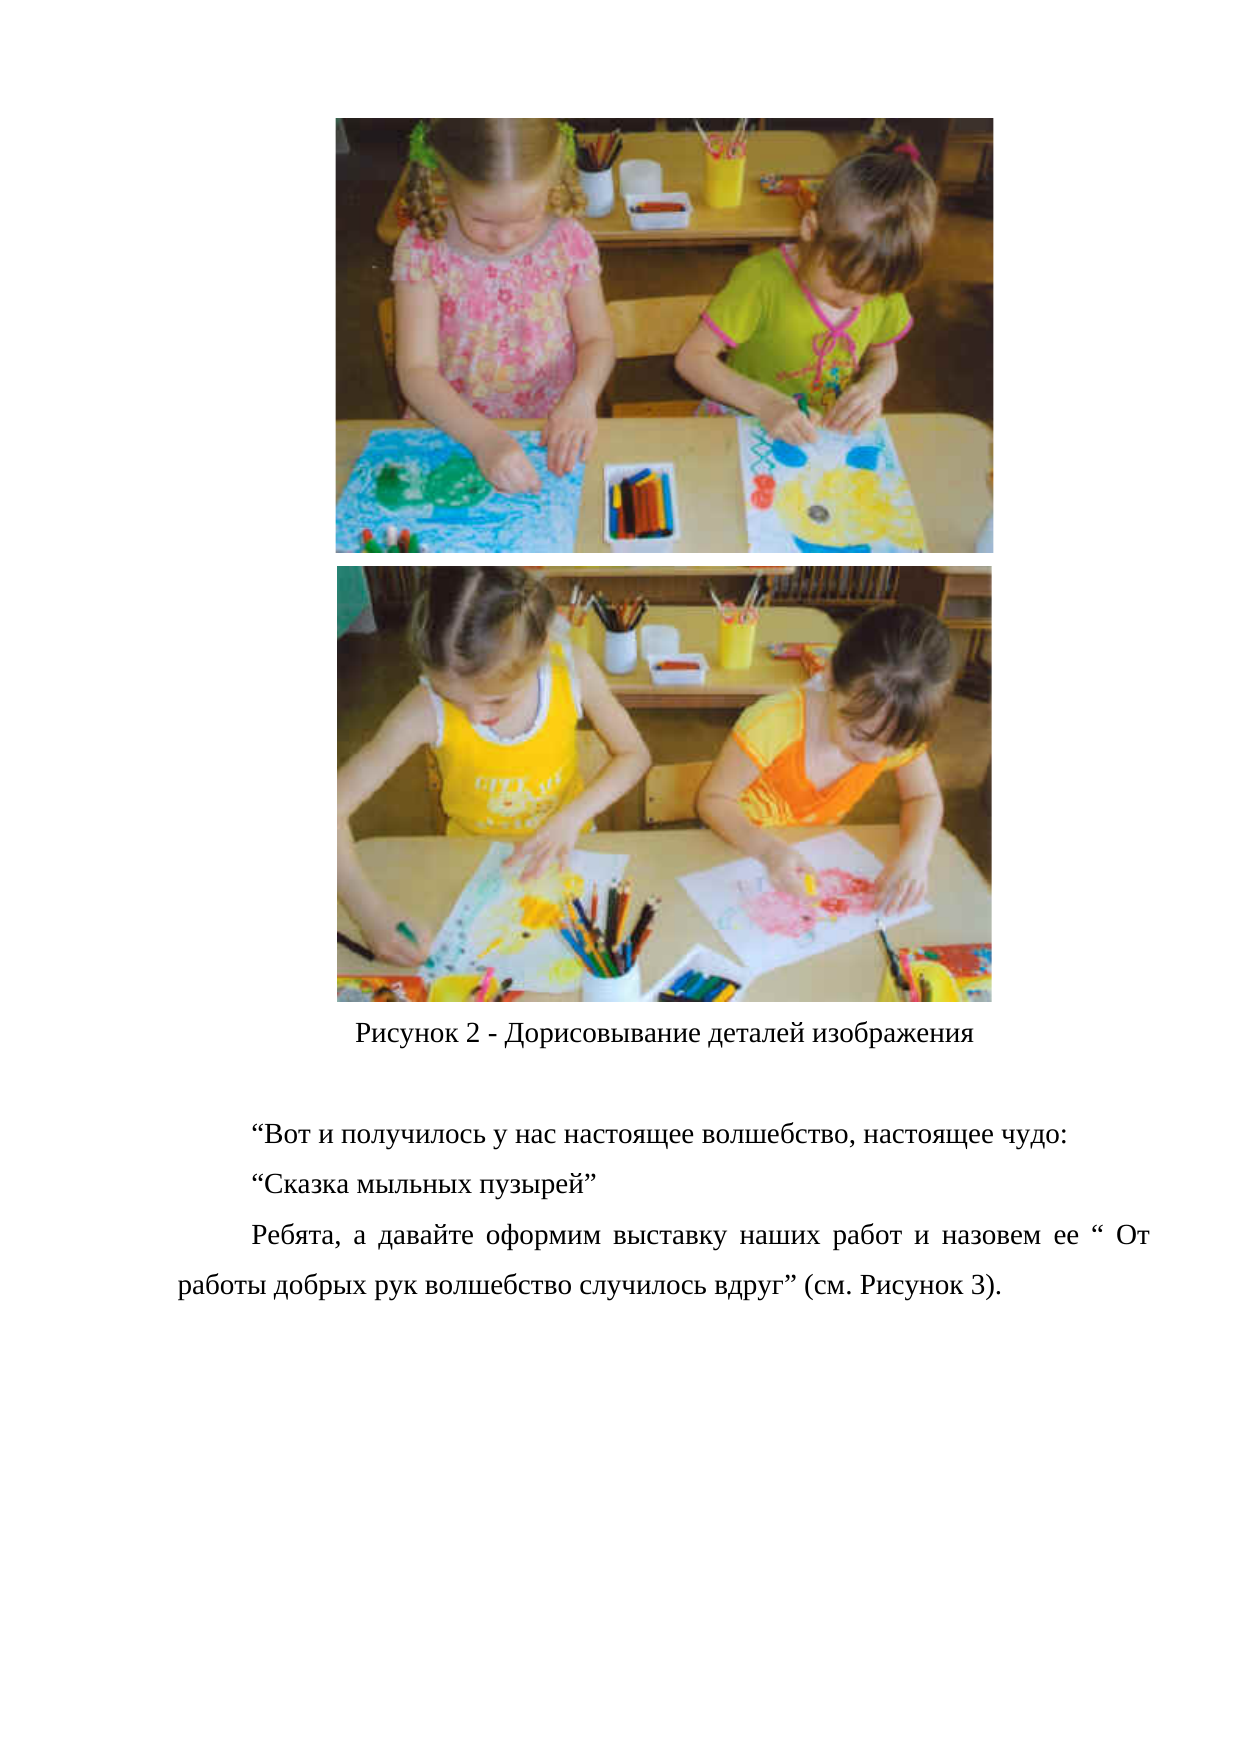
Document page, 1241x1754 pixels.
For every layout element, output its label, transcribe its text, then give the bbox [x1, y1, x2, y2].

text Ребята, а давайте оформим выставку наших работ и назовем ее “ От работы добрых рук волшебство случилось вдруг” (см. Рисунок 3). [177, 1217, 1152, 1301]
text “Сказка мыльных пузырей” [177, 1167, 1152, 1200]
text “Вот и получилось у нас настоящее волшебство, настоящее чудо: [177, 1116, 1152, 1150]
picture [337, 566, 992, 1002]
picture [335, 118, 994, 553]
text Рисунок 2 - Дорисовывание деталей изображения [177, 1016, 1152, 1049]
